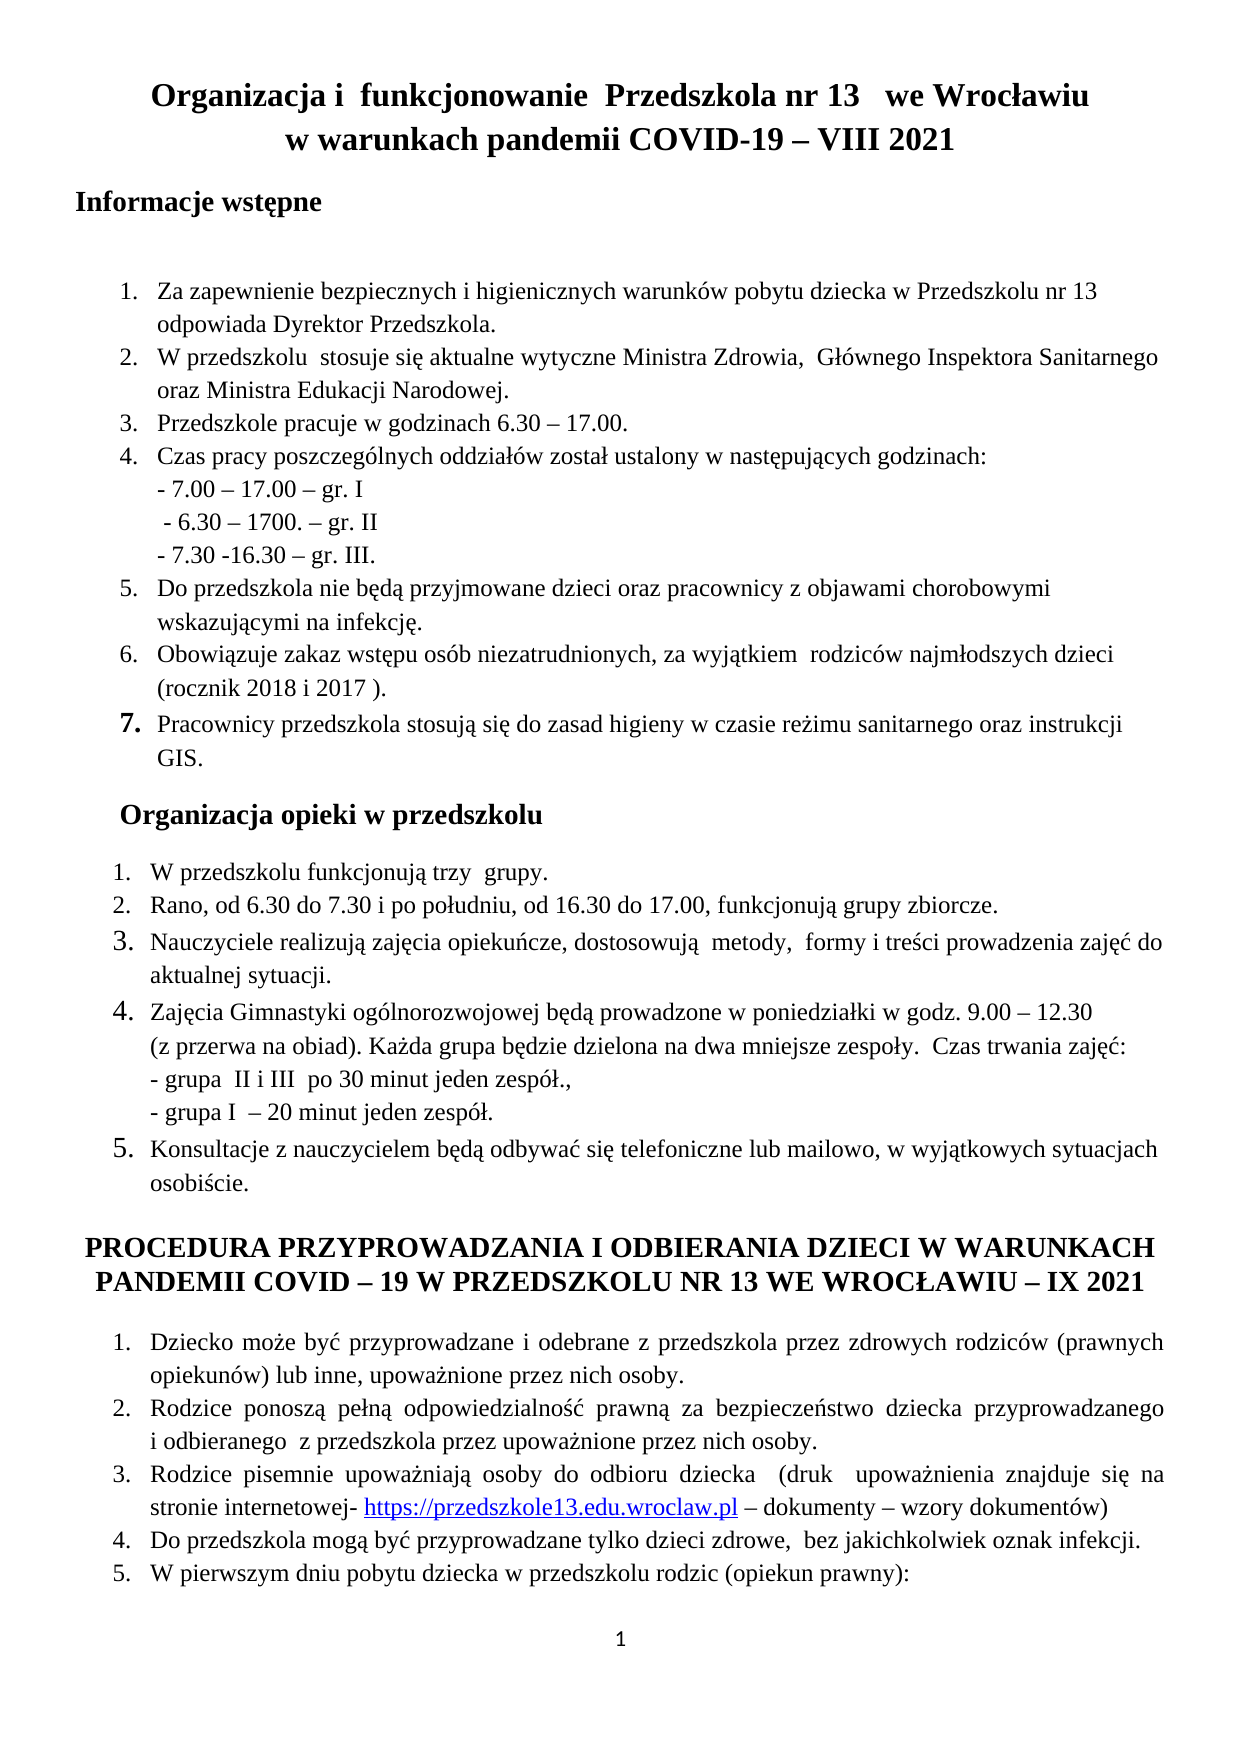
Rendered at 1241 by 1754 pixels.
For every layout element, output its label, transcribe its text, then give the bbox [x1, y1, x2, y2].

list Do przedszkola mogą być przyprowadzane tylko dzieci zdrowe, bez jakichkolwiek oznak infekcji. [112, 1525, 1165, 1553]
text Organizacja i funkcjonowanie Przedszkola nr 13 we Wrocławiu w warunkach pandemii COVID-19 – VIII 2021 [75, 75, 1165, 157]
list Rodzice pisemnie upoważniają osoby do odbioru dziecka (druk upoważnienia znajduje się na stronie internetowej- https://przedszkole13.edu.wroclaw.pl – dokumenty – wzory dokumentów) [112, 1459, 1165, 1521]
list Dziecko może być przyprowadzane i odebrane z przedszkola przez zdrowych rodziców (prawnych opiekunów) lub inne, upoważnione przez nich osoby. [112, 1327, 1165, 1388]
list Obowiązuje zakaz wstępu osób niezatrudnionych, za wyjątkiem rodziców najmłodszych dzieci (rocznik 2018 i 2017 ). [119, 639, 1165, 701]
list - grupa I – 20 minut jeden zespół. [150, 1097, 1165, 1126]
list - 7.00 – 17.00 – gr. I [157, 474, 1165, 503]
list W przedszkolu funkcjonują trzy grupy. [112, 857, 1165, 885]
list W przedszkolu stosuje się aktualne wytyczne Ministra Zdrowia, Głównego Inspektora Sanitarnego oraz Ministra Edukacji Narodowej. [119, 342, 1165, 404]
list Do przedszkola nie będą przyjmowane dzieci oraz pracownicy z objawami chorobowymi wskazującymi na infekcję. [119, 573, 1165, 635]
list W pierwszym dniu pobytu dziecka w przedszkolu rodzic (opiekun prawny): [112, 1558, 1165, 1587]
list Rano, od 6.30 do 7.30 i po południu, od 16.30 do 17.00, funkcjonują grupy zbiorcze. [112, 890, 1165, 918]
list Konsultacje z nauczycielem będą odbywać się telefoniczne lub mailowo, w wyjątkowych sytuacjach osobiście. [112, 1130, 1165, 1197]
list Za zapewnienie bezpiecznych i higienicznych warunków pobytu dziecka w Przedszkolu nr 13 odpowiada Dyrektor Przedszkola. [119, 276, 1165, 338]
list Rodzice ponoszą pełną odpowiedzialność prawną za bezpieczeństwo dziecka przyprowadzanego i odbieranego z przedszkola przez upoważnione przez nich osoby. [112, 1393, 1165, 1454]
list - 6.30 – 1700. – gr. II [157, 507, 1165, 536]
list Pracownicy przedszkola stosują się do zasad higieny w czasie reżimu sanitarnego oraz instrukcji GIS. [119, 706, 1165, 772]
list - grupa II i III po 30 minut jeden zespół., [150, 1064, 1165, 1093]
list Zajęcia Gimnastyki ogólnorozwojowej będą prowadzone w poniedziałki w godz. 9.00 – 12.30 (z przerwa na obiad). Każda grupa będzie dzielona na dwa mniejsze zespoły. Czas trwania zajęć: [112, 993, 1165, 1060]
text Organizacja opieki w przedszkolu [119, 797, 1165, 831]
list Przedszkole pracuje w godzinach 6.30 – 17.00. [119, 408, 1165, 437]
text PROCEDURA PRZYPROWADZANIA I ODBIERANIA DZIECI W WARUNKACH PANDEMII COVID – 19 W PRZEDSZKOLU NR 13 WE WROCŁAWIU – IX 2021 [75, 1230, 1165, 1297]
text Informacje wstępne [75, 184, 1165, 217]
list Czas pracy poszczególnych oddziałów został ustalony w następujących godzinach: [119, 441, 1165, 470]
list Nauczyciele realizują zajęcia opiekuńcze, dostosowują metody, formy i treści prowadzenia zajęć do aktualnej sytuacji. [112, 923, 1165, 989]
list - 7.30 -16.30 – gr. III. [157, 541, 1165, 569]
